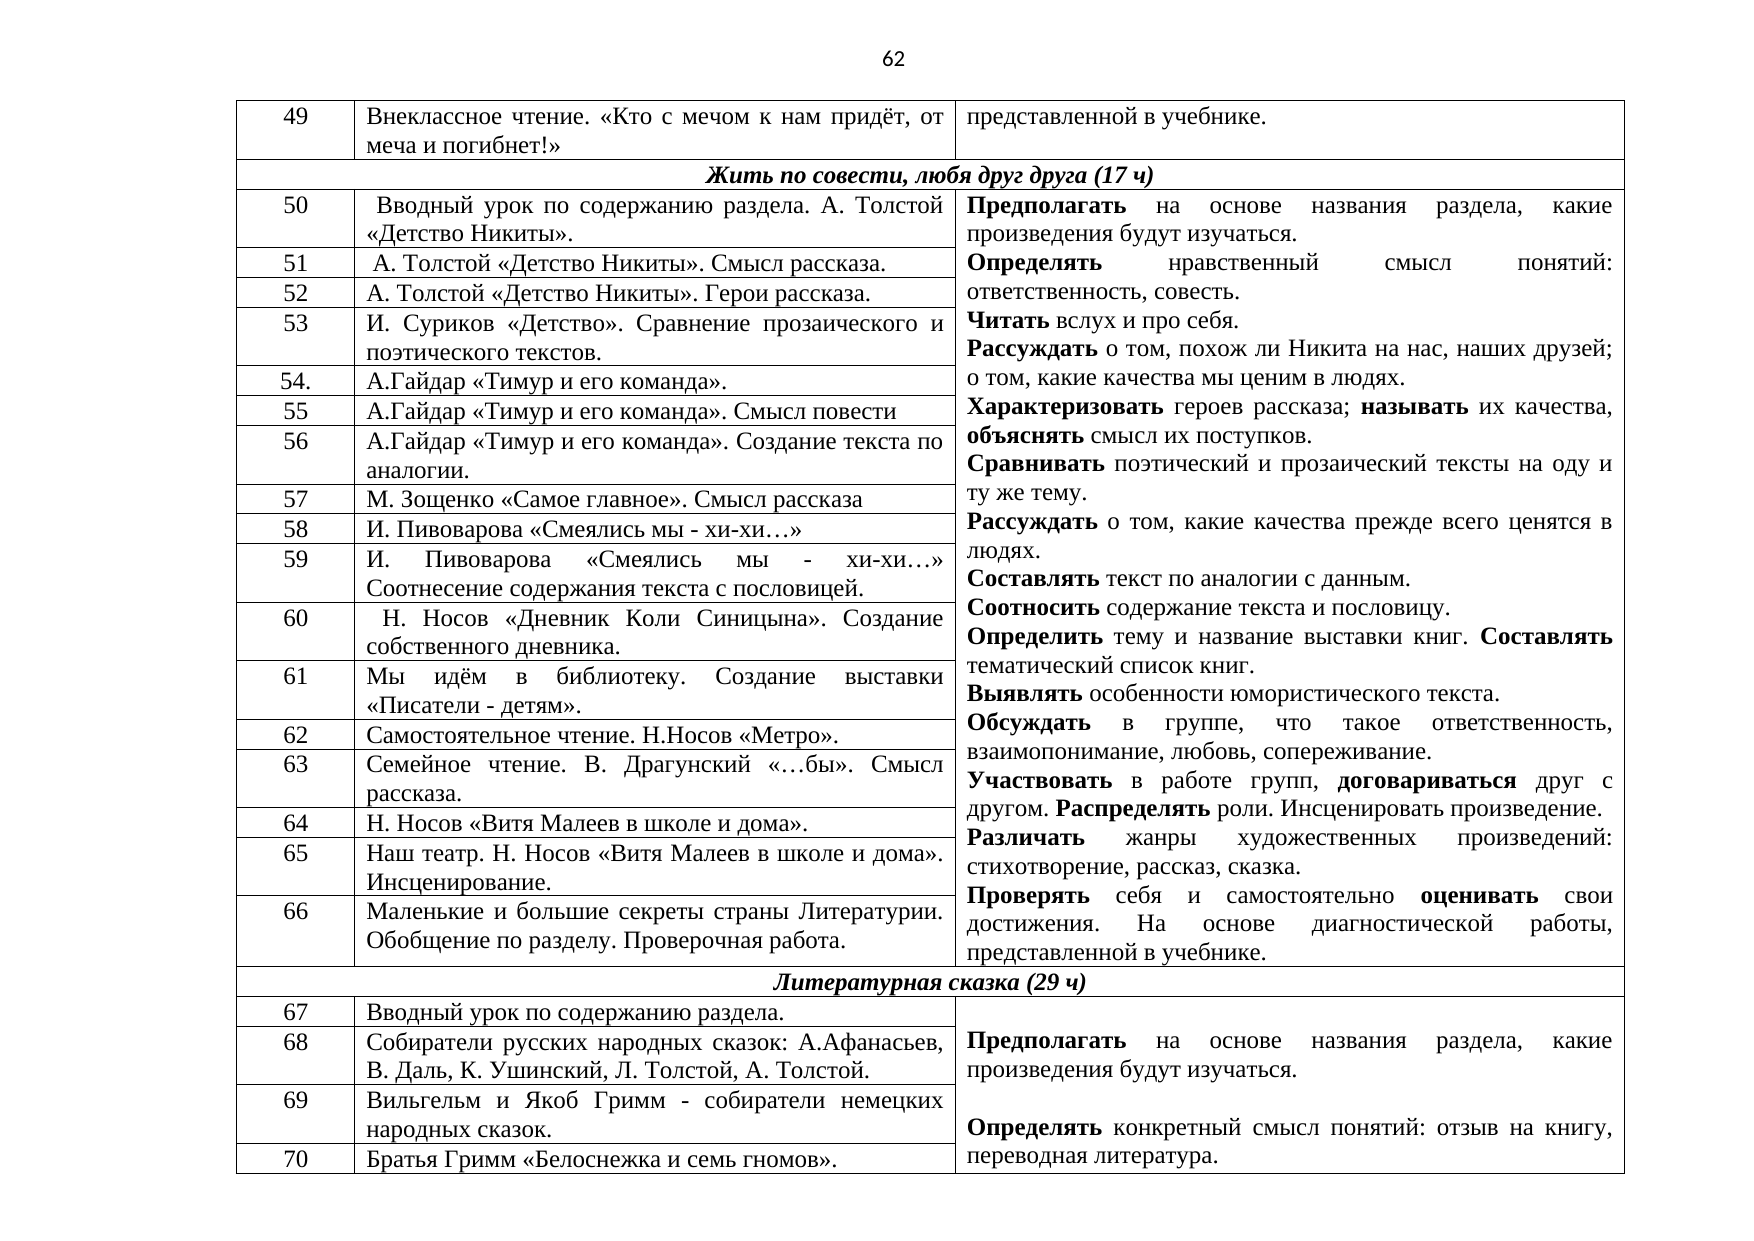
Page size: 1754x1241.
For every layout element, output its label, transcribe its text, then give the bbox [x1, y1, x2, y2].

table_cell И. Пивоварова «Смеялись мы - хи-хи…» Соотнесение содержания текста с пословицей. [355, 544, 955, 602]
table_cell Самостоятельное чтение. Н.Носов «Метро». [355, 720, 955, 748]
table_cell Семейное чтение. В. Драгунский «…бы». Смысл рассказа. [355, 750, 955, 807]
table_cell 57 [237, 485, 354, 513]
table_cell Внеклассное чтение. «Кто с мечом к нам придёт, от меча и погибнет!» [355, 101, 955, 159]
table_cell Наш театр. Н. Носов «Витя Малеев в школе и дома». Инсценирование. [355, 838, 955, 895]
table_cell 52 [237, 278, 354, 307]
table_cell 61 [237, 661, 354, 719]
table_cell 65 [237, 838, 354, 895]
table_cell Литературная сказка (29 ч) [237, 967, 1624, 996]
table_cell 63 [237, 750, 354, 807]
table_cell 56 [237, 426, 354, 483]
table_cell 68 [237, 1027, 354, 1084]
table_cell 60 [237, 603, 354, 660]
table_cell 70 [237, 1144, 354, 1172]
table_cell 51 [237, 248, 354, 277]
table_cell М. Зощенко «Самое главное». Смысл рассказа [355, 485, 955, 513]
table_cell И. Суриков «Детство». Сравнение прозаического и поэтического текстов. [355, 308, 955, 365]
table_cell И. Пивоварова «Смеялись мы - хи-хи…» [355, 514, 955, 543]
table_cell Н. Носов «Витя Малеев в школе и дома». [355, 808, 955, 837]
table_cell 67 [237, 997, 354, 1026]
table_cell Братья Гримм «Белоснежка и семь гномов». [355, 1144, 955, 1172]
table_cell 50 [237, 190, 354, 247]
table_cell 64 [237, 808, 354, 837]
table_cell А. Толстой «Детство Никиты». Герои рассказа. [355, 278, 955, 307]
table_cell 54. [237, 366, 354, 395]
table_cell 58 [237, 514, 354, 543]
table_cell 55 [237, 396, 354, 425]
table_cell Предполагать на основе названия раздела, какие произведения будут изучаться. Определять нравственный смысл понятий: ответственность, совесть. Читать вслух и про себя. Рассуждать о том, похож ли Никита на нас, наших друзей; о том, какие качества мы ценим в людях. Характеризовать героев рассказа; называть их качества, объяснять смысл их поступков. Сравнивать поэтический и прозаический тексты на оду и ту же тему. Рассуждать о том, какие качества прежде всего ценятся в людях. Составлять текст по аналогии с данным. Соотносить содержание текста и пословицу. Определить тему и название выставки книг. Составлять тематический список книг. Выявлять особенности юмористического текста. Обсуждать в группе, что такое ответственность, взаимопонимание, любовь, сопереживание. Участвовать в работе групп, договариваться друг с другом. Распределять роли. Инсценировать произведение. Различать жанры художественных произведений: стихотворение, рассказ, сказка. Проверять себя и самостоятельно оценивать свои достижения. На основе диагностической работы, представленной в учебнике. [956, 190, 1624, 966]
table_cell А.Гайдар «Тимур и его команда». Создание текста по аналогии. [355, 426, 955, 483]
table_cell 53 [237, 308, 354, 365]
table_cell А.Гайдар «Тимур и его команда». Смысл повести [355, 396, 955, 425]
table_cell А.Гайдар «Тимур и его команда». [355, 366, 955, 395]
table_cell 62 [237, 720, 354, 748]
table_cell Предполагать на основе названия раздела, какие произведения будут изучаться. Определять конкретный смысл понятий: отзыв на книгу, переводная литература. Определять тему и название выставки книг. Писать отзыв на книгу. Представлять книгу в группе; давать ей оценку. Выявлять особенности литературной сказки. Характеризовать героев сказки; называть качества героев сказки. Сравнивать сказки разных писателей. Обсуждать в группе, что значит жить по совести, жить для себя, жить, даря людям добро. Сочинять сказку по аналогии с авторской сказкой. Выявлять особенности поэтического текста сказки. Участвовать в работе групп, договариваться друг с другом. Распределять роли. Инсценировать произведение Составлять каталог на определённую тему. Составлять аннотацию к книге. Создавать сказки по аналогии. Проверять себя и самостоятельно оценивать свои достижения. [956, 997, 1624, 1172]
table_cell 49 [237, 101, 354, 159]
table_cell Мы идём в библиотеку. Создание выставки «Писатели - детям». [355, 661, 955, 719]
table_cell 59 [237, 544, 354, 602]
table_cell Жить по совести, любя друг друга (17 ч) [237, 160, 1624, 189]
table_cell Вводный урок по содержанию раздела. А. Толстой «Детство Никиты». [355, 190, 955, 247]
table_cell 69 [237, 1085, 354, 1143]
table_cell Маленькие и большие секреты страны Литературии. Обобщение по разделу. Проверочная работа. [355, 896, 955, 966]
table_cell Собиратели русских народных сказок: А.Афанасьев, В. Даль, К. Ушинский, Л. Толстой, А. Толстой. [355, 1027, 955, 1084]
table_cell Вводный урок по содержанию раздела. [355, 997, 955, 1026]
table_cell А. Толстой «Детство Никиты». Смысл рассказа. [355, 248, 955, 277]
table_cell Н. Носов «Дневник Коли Синицына». Создание собственного дневника. [355, 603, 955, 660]
table_cell 66 [237, 896, 354, 966]
table_cell Вильгельм и Якоб Гримм - собиратели немецких народных сказок. [355, 1085, 955, 1143]
